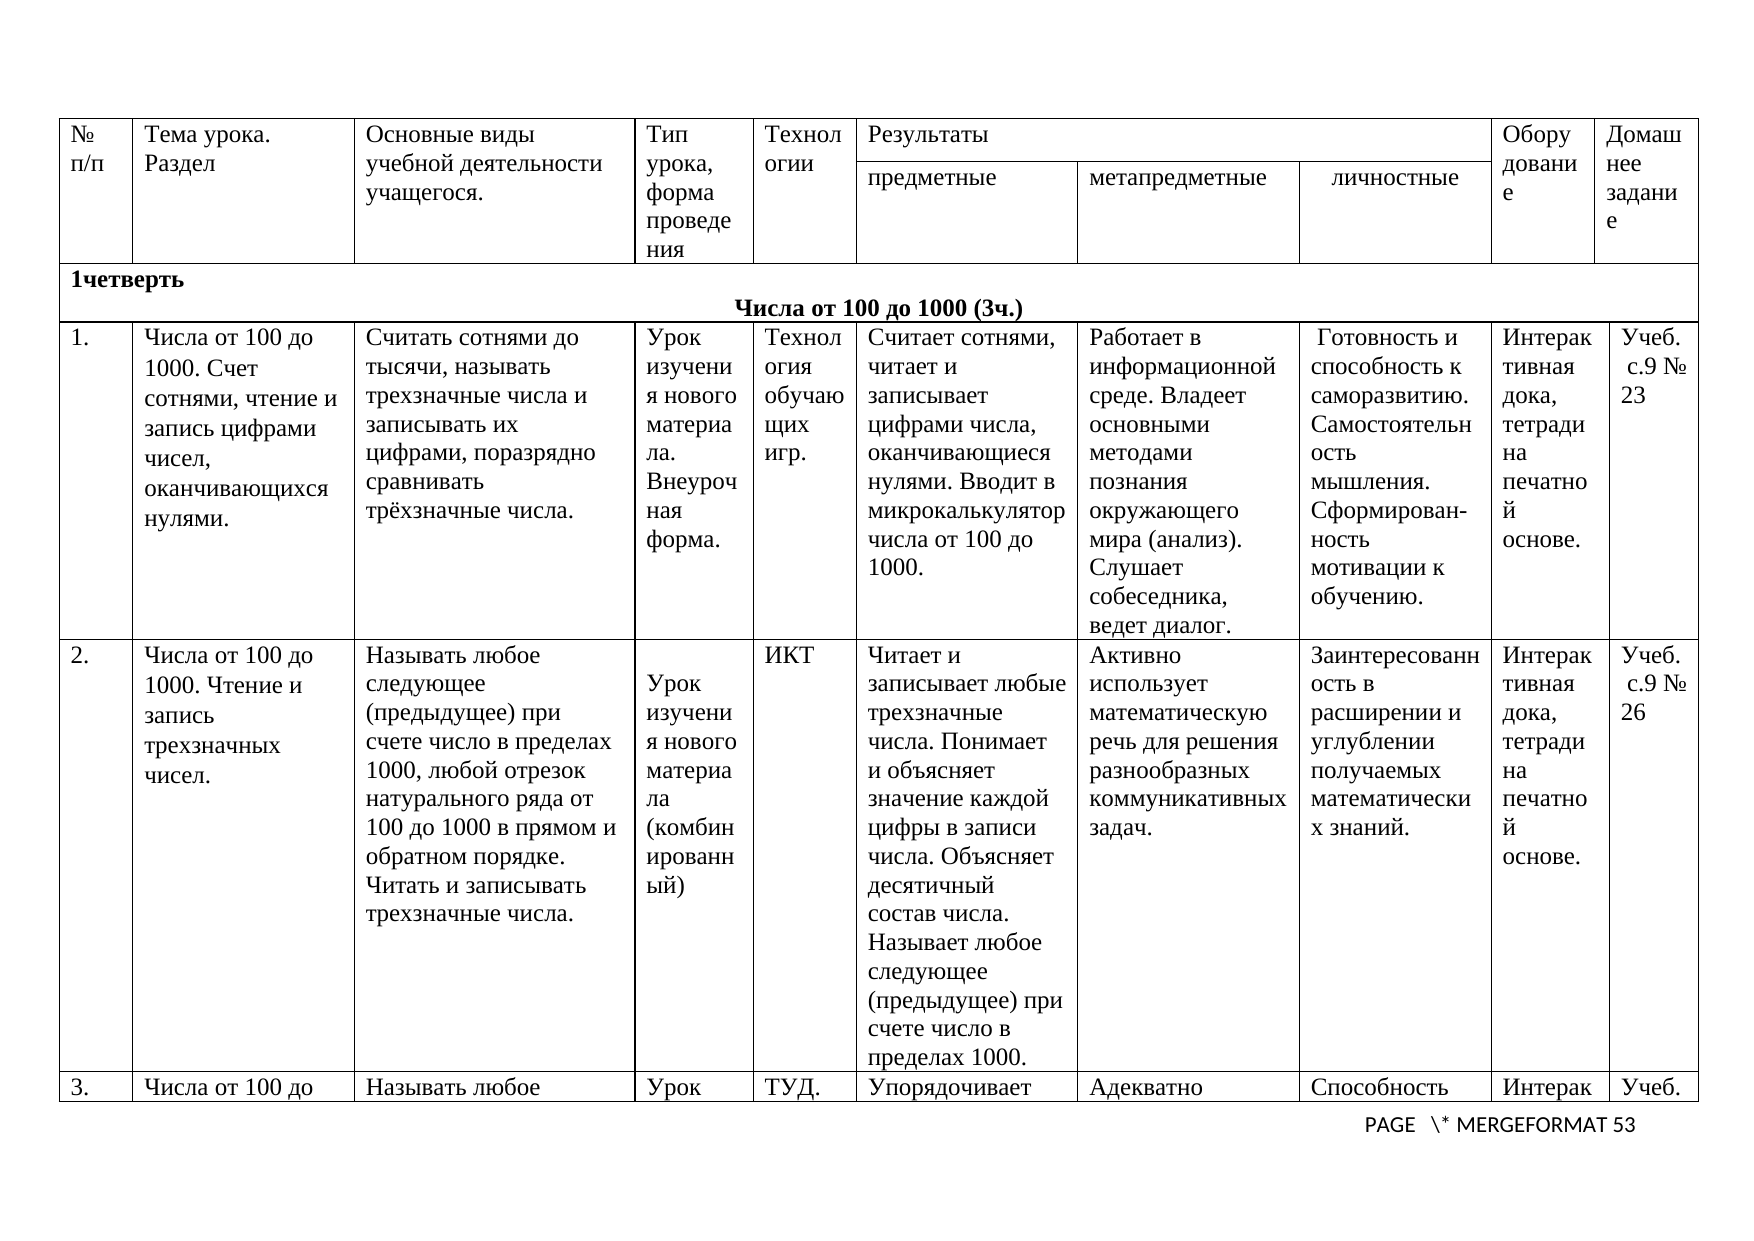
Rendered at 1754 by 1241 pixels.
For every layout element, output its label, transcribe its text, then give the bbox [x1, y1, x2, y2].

table_cell Учеб. с.9 № 23 [1610, 323, 1698, 639]
table_cell Активно использует математическую речь для решения разнообразных коммуникативных задач. [1078, 640, 1299, 1071]
table_cell Готовность и способность к саморазвитию. Самостоятельность мышления. Сформирован-ность мотивации к обучению. [1300, 323, 1491, 639]
table_cell Технология обучающих игр. [754, 323, 856, 639]
table_cell Урок изучения нового материала (комбинированный) [636, 640, 753, 1071]
table_cell Считать сотнями до тысячи, называть трехзначные числа и записывать их цифрами, поразрядно сравнивать трёхзначные числа. [355, 323, 634, 639]
table_cell Называть любое следующее (предыдущее) при счете число в пределах 1000, любой отрезок натурального ряда от 100 до 1000 в прямом и обратном порядке. Читать и записывать трехзначные числа. [355, 640, 634, 1071]
table_cell ТУД. [754, 1072, 856, 1101]
table_cell Работает в информационной среде. Владеет основными методами познания окружающего мира (анализ). Слушает собеседника, ведет диалог. [1078, 323, 1299, 639]
table_cell ИКТ [754, 640, 856, 1071]
table_header Основные виды учебной деятельности учащегося. [355, 119, 634, 263]
table_cell [60, 323, 132, 639]
table_cell Интерактивная дока, тетради на печатной основе. [1492, 640, 1609, 1071]
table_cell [1078, 1072, 1299, 1101]
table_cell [1300, 1072, 1491, 1101]
table_cell Учеб. с.9 № 26 [1610, 640, 1698, 1071]
table_cell Учеб. с.10 № 29 [1610, 1072, 1698, 1101]
table_cell Урок изучения нового материала. Внеурочная форма. [636, 323, 753, 639]
table_cell Заинтересованность в расширении и углублении получаемых математических знаний. [1300, 640, 1491, 1071]
table_header Тема урока. Раздел [133, 119, 354, 263]
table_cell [355, 1072, 634, 1101]
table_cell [133, 1072, 354, 1101]
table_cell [636, 1072, 753, 1101]
table_header Результаты [857, 119, 1491, 161]
table_header № п/п [60, 119, 132, 263]
table_cell метапредметные [1078, 162, 1299, 263]
table_cell Читает и записывает любые трехзначные числа. Понимает и объясняет значение каждой цифры в записи числа. Объясняет десятичный состав числа. Называет любое следующее (предыдущее) при счете число в пределах 1000. [857, 640, 1077, 1071]
table_cell 1четверть Числа от 100 до 1000 (3ч.) [60, 264, 1698, 321]
table_header Оборудование [1492, 119, 1594, 263]
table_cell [857, 1072, 1077, 1101]
table_cell Считает сотнями, читает и записывает цифрами числа, оканчивающиеся нулями. Вводит в микрокалькулятор числа от 100 до 1000. [857, 323, 1077, 639]
table_cell [60, 1072, 132, 1101]
table_header Тип урока, форма проведения [636, 119, 753, 263]
table_cell Числа от 100 до 1000. Счет сотнями, чтение и запись цифрами чисел, оканчивающихся нулями. [133, 323, 354, 639]
table_header Технологии [754, 119, 856, 263]
table_cell предметные [857, 162, 1077, 263]
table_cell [1492, 1072, 1609, 1101]
table_header Домашнее задание [1595, 119, 1698, 263]
table_cell [60, 640, 132, 1071]
table_cell Интерактивная дока, тетради на печатной основе. [1492, 323, 1609, 639]
table_cell личностные [1300, 162, 1491, 263]
table_cell Числа от 100 до 1000. Чтение и запись трехзначных чисел. [133, 640, 354, 1071]
